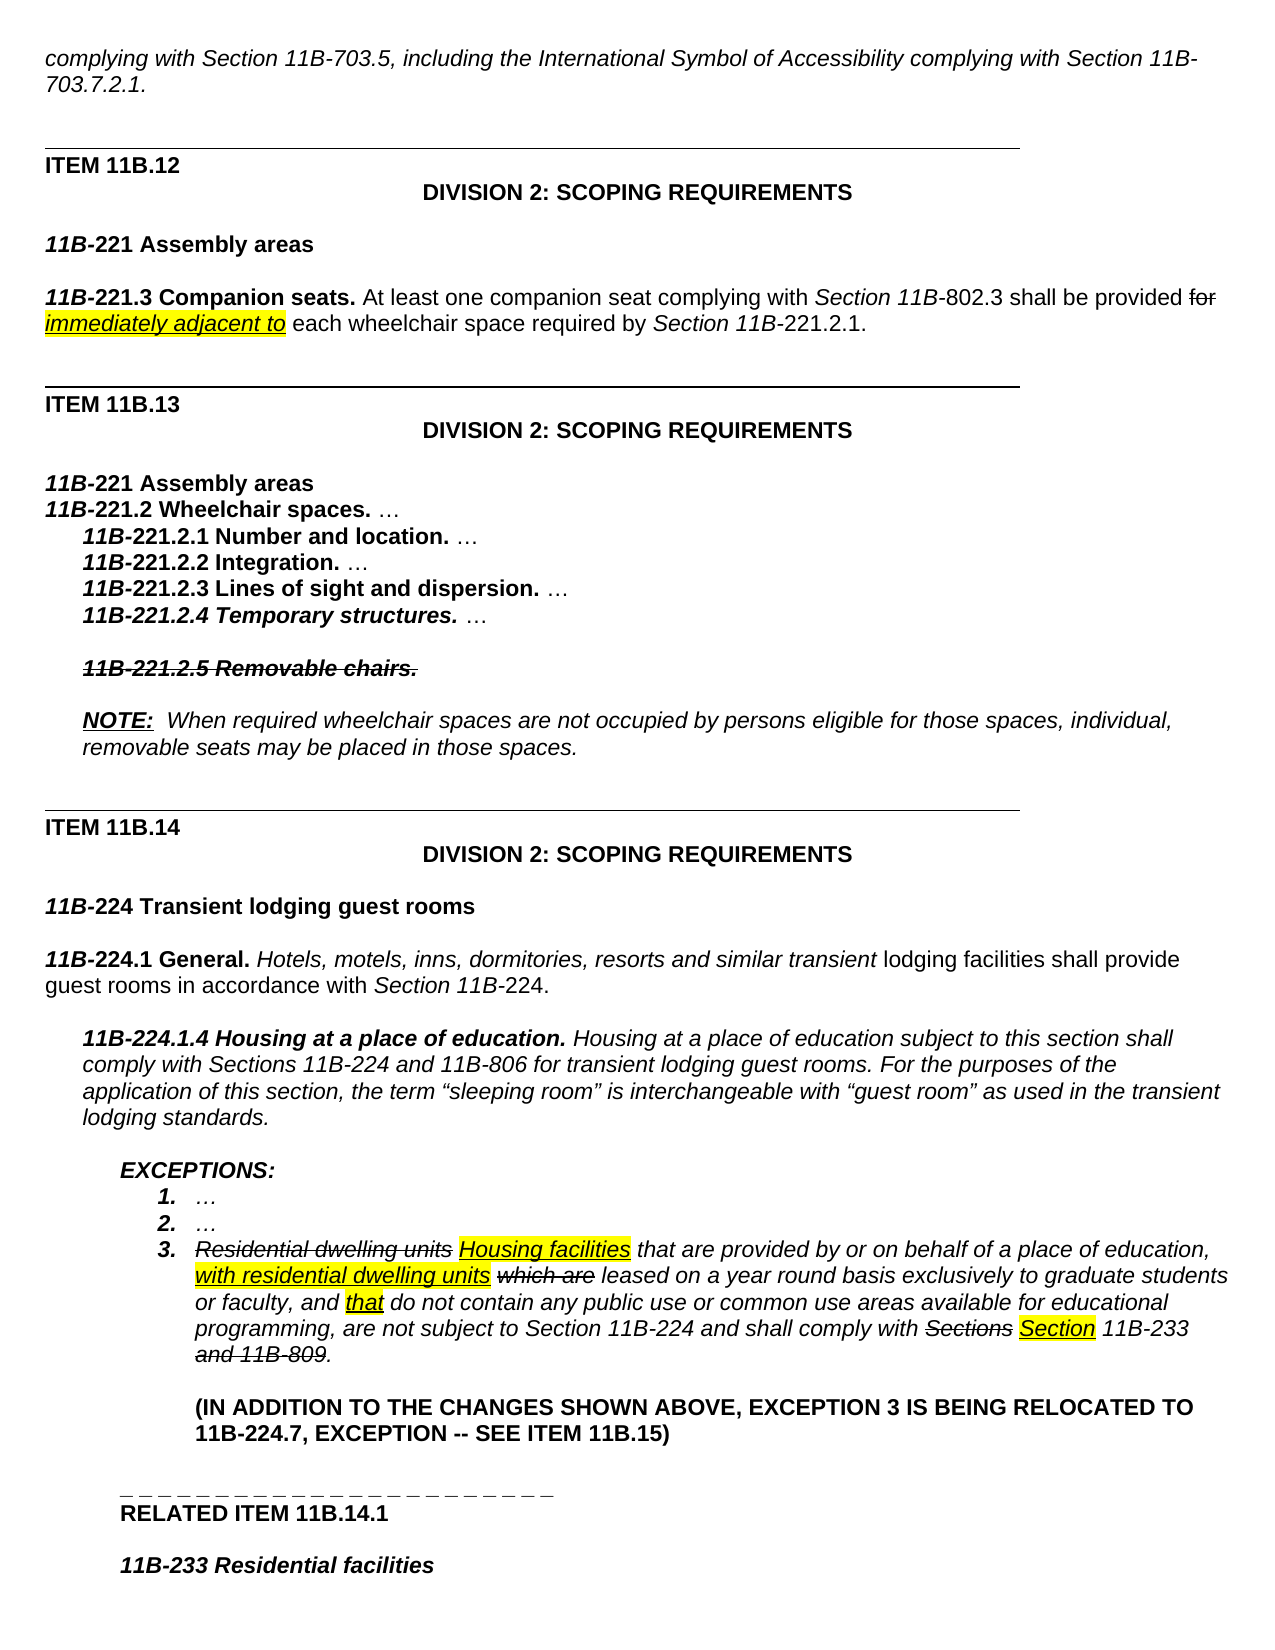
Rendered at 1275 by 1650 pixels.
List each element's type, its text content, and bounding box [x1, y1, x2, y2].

text (IN ADDITION TO THE CHANGES SHOWN ABOVE, EXCEPTION 3 IS BEING RELOCATED TO 11B-224.7, EXCEPTION -- SEE ITEM 11B.15) [195, 1394, 1230, 1447]
text 11B-224.1 General. Hotels, motels, inns, dormitories, resorts and similar transient lodging facilities shall provide guest rooms in accordance with Section 11B-224. [45, 946, 1230, 999]
text DIVISION 2: SCOPING REQUIREMENTS [45, 841, 1230, 867]
text NOTE: When required wheelchair spaces are not occupied by persons eligible for those spaces, individual, removable seats may be placed in those spaces. [82, 707, 1230, 760]
text 11B-224.1.4 Housing at a place of education. Housing at a place of education subject to this section shall comply with Sections 11B-224 and 11B-806 for transient lodging guest rooms. For the purposes of the application of this section, the term “sleeping room” is interchangeable with “guest room” as used in the transient lodging standards. [82, 1025, 1230, 1131]
text ITEM 11B.13 [45, 391, 1230, 417]
text 11B-221 Assembly areas [45, 470, 1230, 496]
text RELATED ITEM 11B.14.1 [120, 1499, 1230, 1526]
text 1. … [157, 1183, 1230, 1209]
text 2. … [157, 1209, 1230, 1236]
text DIVISION 2: SCOPING REQUIREMENTS [45, 178, 1230, 205]
text 11B-221 Assembly areas [45, 231, 1230, 257]
text 11B-221.2.4 Temporary structures. … [82, 602, 1230, 628]
text _ _ _ _ _ _ _ _ _ _ _ _ _ _ _ _ _ _ _ _ _ _ _ [120, 1473, 1230, 1499]
text DIVISION 2: SCOPING REQUIREMENTS [45, 417, 1230, 444]
text 11B-221.2.3 Lines of sight and dispersion. … [82, 575, 1230, 602]
text 11B-221.2.2 Integration. … [82, 549, 1230, 575]
text 11B-224 Transient lodging guest rooms [45, 893, 1230, 920]
text ITEM 11B.12 [45, 152, 1230, 178]
text 11B-221.2.5 Removable chairs. [82, 654, 1230, 681]
text ITEM 11B.14 [45, 814, 1230, 841]
text 11B-221.2 Wheelchair spaces. … [45, 496, 1230, 523]
text 11B-221.2.1 Number and location. … [82, 523, 1230, 549]
text EXCEPTIONS: [120, 1157, 1230, 1183]
text 11B-221.3 Companion seats. At least one companion seat complying with Section 11B-802.3 shall be provided for immediately adjacent to each wheelchair space required by Section 11B-221.2.1. [45, 284, 1230, 337]
text 3. Residential dwelling units Housing facilities that are provided by or on behalf of a place of education, with residential dwelling units which are leased on a year round basis exclusively to graduate students or faculty, and that do not contain any public use or common use areas available for educational programming, are not subject to Section 11B-224 and shall comply with Sections Section 11B-233 and 11B-809. [157, 1236, 1230, 1368]
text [45, 45, 1230, 98]
text 11B-233 Residential facilities [120, 1552, 1230, 1578]
